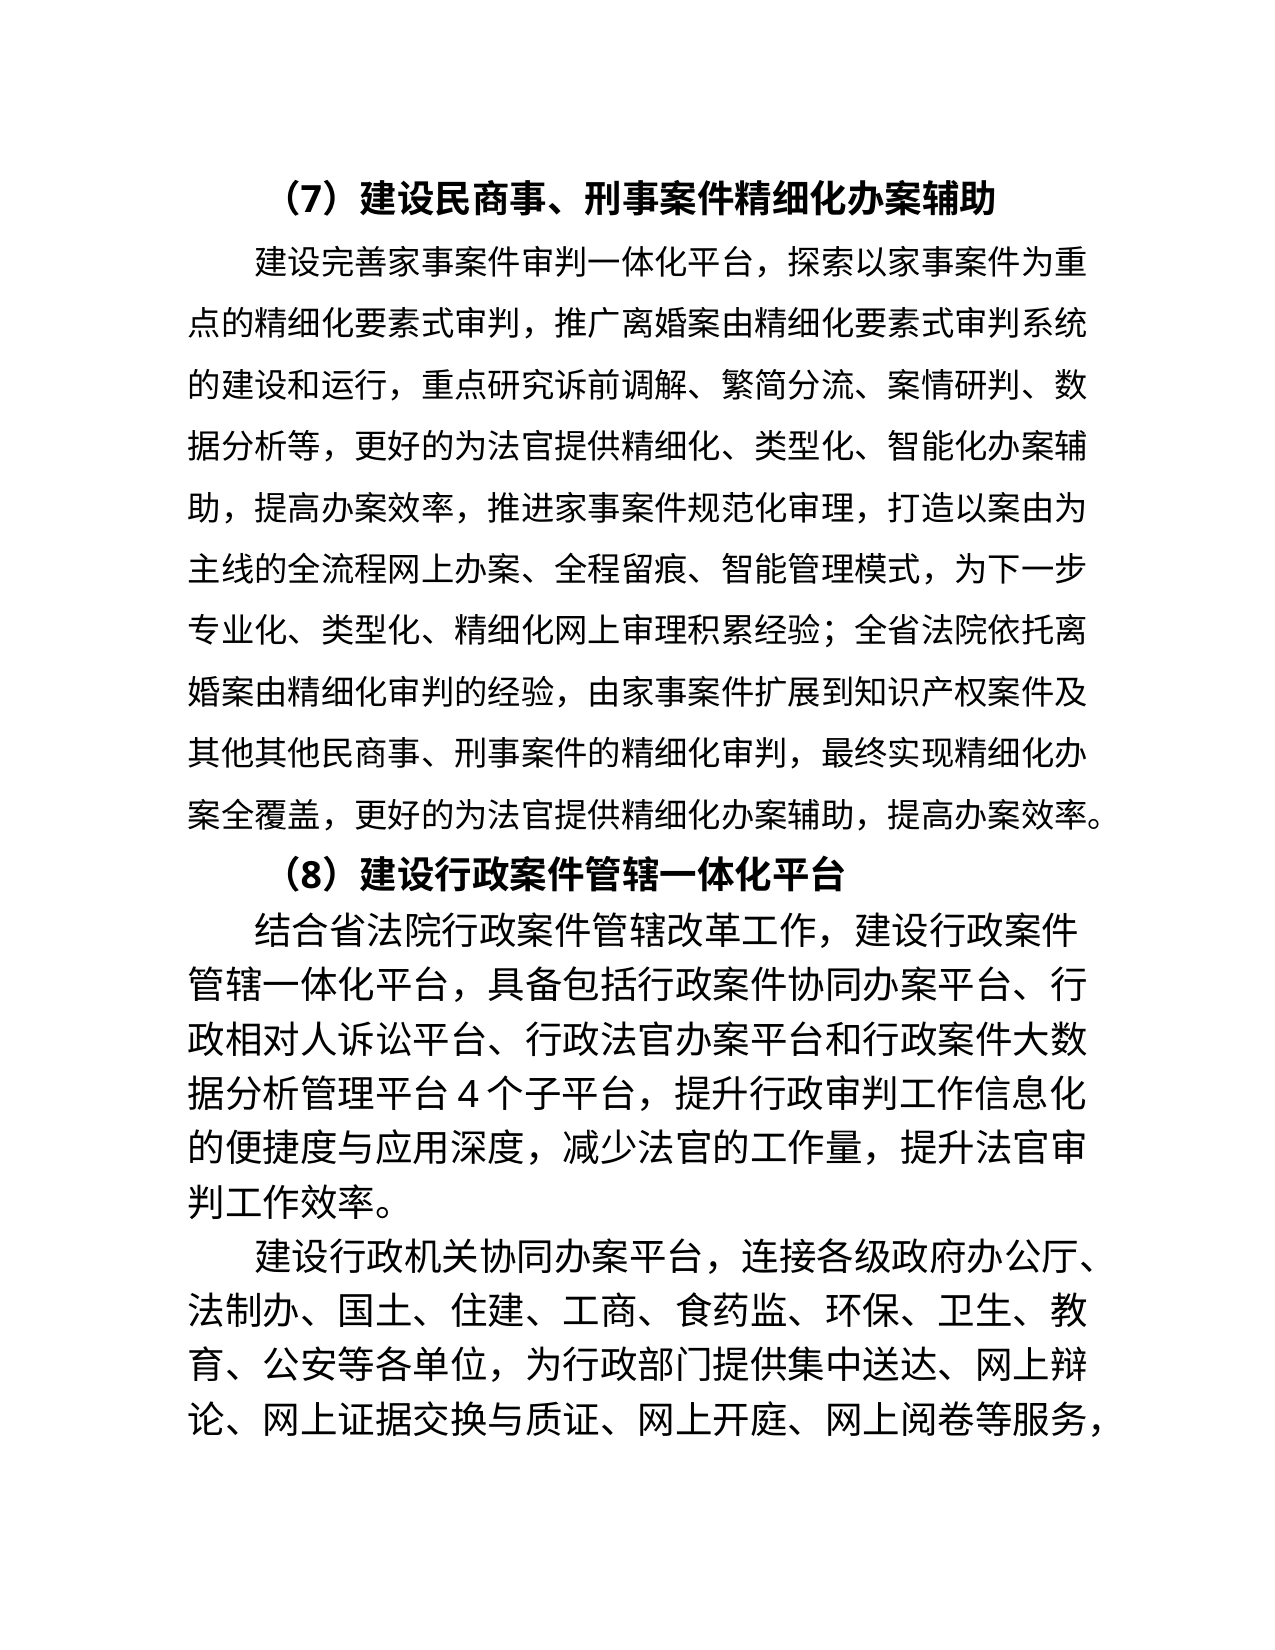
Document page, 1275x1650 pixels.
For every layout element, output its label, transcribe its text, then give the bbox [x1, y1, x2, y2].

text 建设完善家事案件审判一体化平台，探索以家事案件为重点的精细化要素式审判，推广离婚案由精细化要素式审判系统的建设和运行，重点研究诉前调解、繁简分流、案情研判、数据分析等，更好的为法官提供精细化、类型化、智能化办案辅助，提高办案效率，推进家事案件规范化审理，打造以案由为主线的全流程网上办案、全程留痕、智能管理模式，为下一步专业化、类型化、精细化网上审理积累经验；全省法院依托离婚案由精细化审判的经验，由家事案件扩展到知识产权案件及其他其他民商事、刑事案件的精细化审判，最终实现精细化办案全覆盖，更好的为法官提供精细化办案辅助，提高办案效率。 [187, 225, 1087, 839]
text 结合省法院行政案件管辖改革工作，建设行政案件管辖一体化平台，具备包括行政案件协同办案平台、行政相对人诉讼平台、行政法官办案平台和行政案件大数据分析管理平台4个子平台，提升行政审判工作信息化的便捷度与应用深度，减少法官的工作量，提升法官审判工作效率。 [187, 901, 1087, 1227]
subtitle （7）建设民商事、刑事案件精细化办案辅助 [187, 163, 1087, 225]
subtitle （8）建设行政案件管辖一体化平台 [187, 839, 1087, 901]
